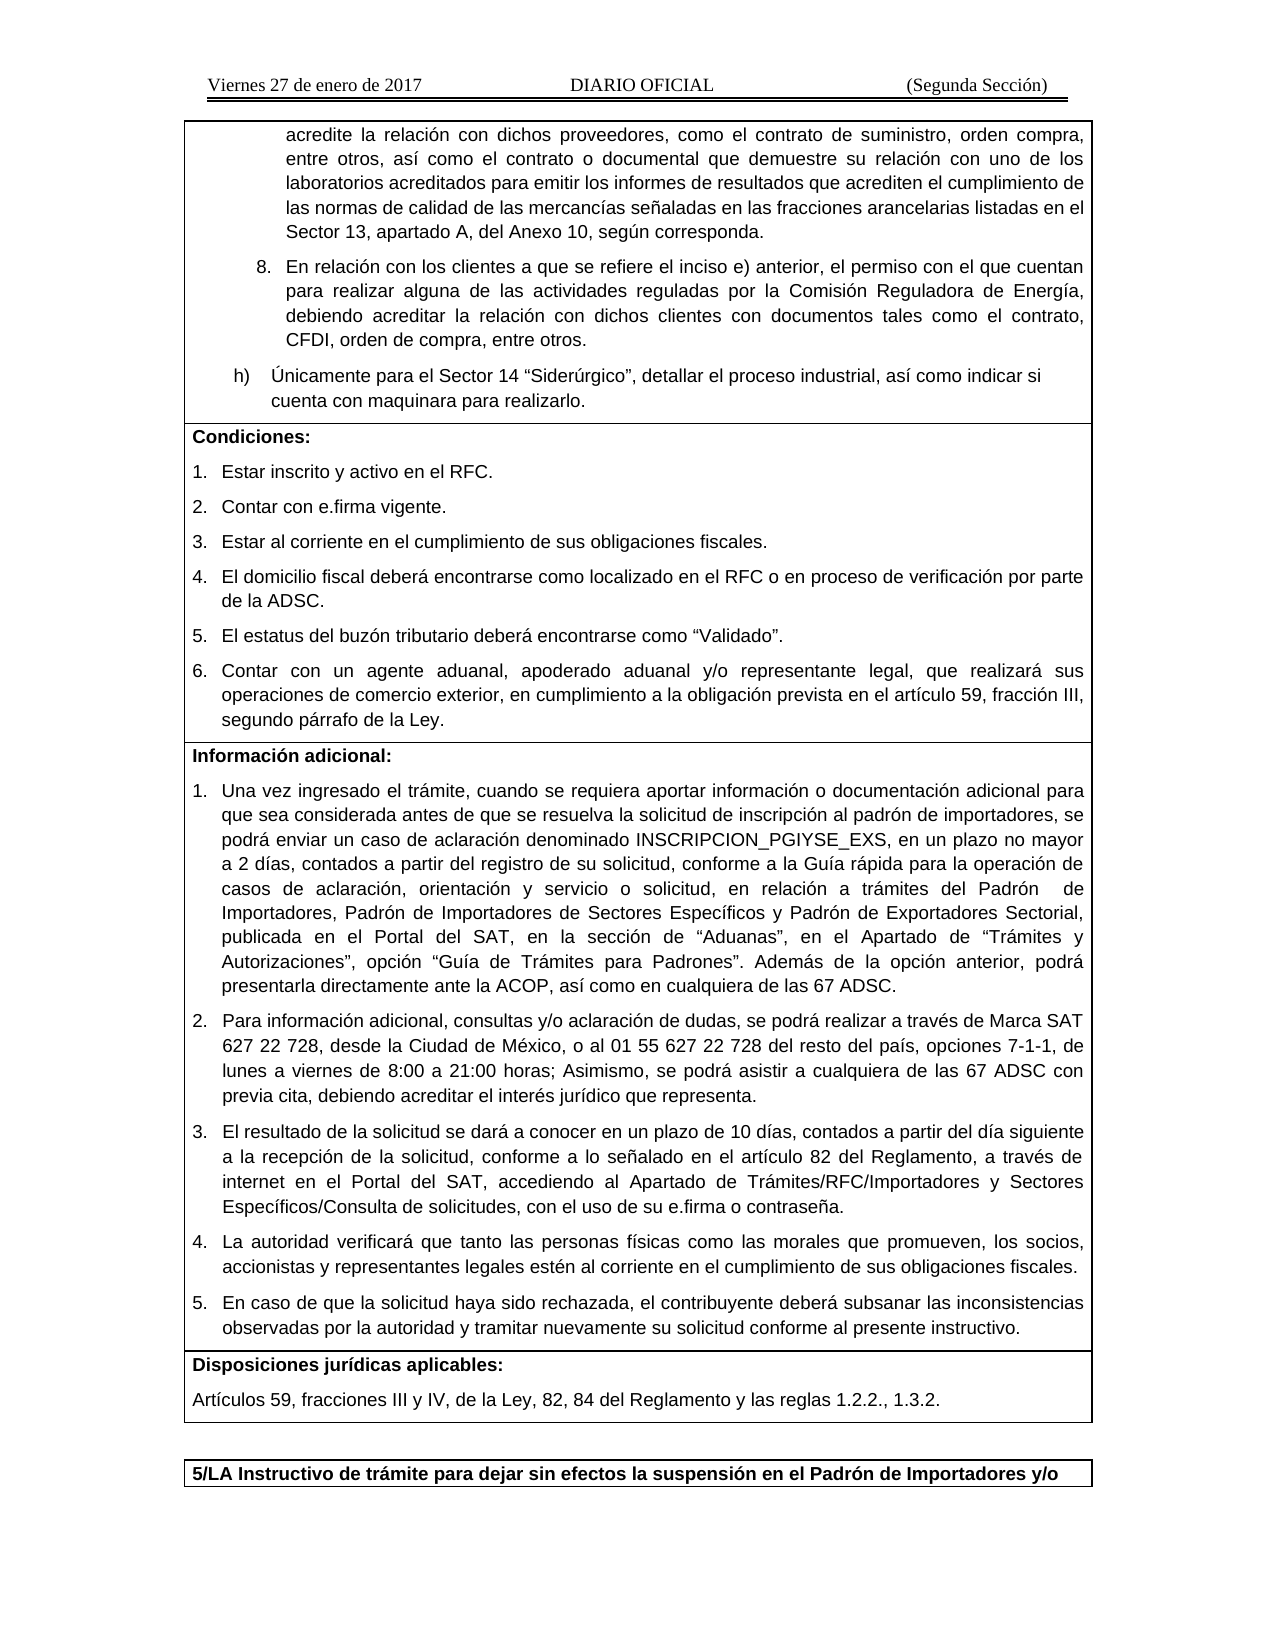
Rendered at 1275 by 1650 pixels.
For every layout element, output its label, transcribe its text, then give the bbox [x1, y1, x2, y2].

table_cell Condiciones: 1. Estar inscrito y activo en el RFC. 2. Contar con e.firma vigente. 3. Estar al corriente en el cumplimiento de sus obligaciones fiscales. 4. El domicilio fiscal deberá encontrarse como localizado en el RFC o en proceso de verificación por parte de 5. El estatus del buzón tributario deberá encontrarse como “Validado”. 6. Contar con un agente aduanal, apoderado aduanal y/o representante legal, que realizará sus operaciones de comercio exterior, en cumplimiento a la obligación prevista en el artículo 59, fracción III, segundo párrafo de la Ley. [185, 424, 1091, 741]
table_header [185, 1461, 1091, 1486]
table_cell Información adicional: 1. Una vez ingresado el trámite, cuando se requiera aportar información o documentación adicional para que sea considerada antes de que se resuelva la solicitud de inscripción al padrón de importadores, se podrá enviar un caso de aclaración denominado INSCRIPCION_PGIYSE_EXS, en un plazo no mayor a 2 días, contados a partir del registro de su solicitud, conforme a rápida para la operación de casos de aclaración, orientación y servicio o solicitud, en relación a trámites del Padrón de Importadores, Padrón de Importadores de Sectores Específicos y Padrón de Exportadores Sectorial, publicada en el Portal del SAT, en la sección de “Aduanas”, en el Apartado de “Trámites y Autorizaciones”, opción “Guía de Trámites para Padrones”. Además de la opción anterior, podrá presentarla directamente ante , así como en cualquiera de las 67 ADSC. 2. Para información adicional, consultas y/o aclaración de dudas, se podrá realizar a través de Marca SAT 627 22 728, desde de México, o al 01 55 627 22 728 del resto del país, opciones 7-1-1, de lunes a viernes de 8:00 a 21:00 horas; Asimismo, se podrá asistir a cualquiera de las 67 ADSC con previa cita, debiendo acreditar el interés jurídico que representa. 3. El resultado de la solicitud se dará a conocer en un plazo de 10 días, contados a partir del día siguiente a la recepción de la solicitud, conforme a lo señalado en el artículo 82 del Reglamento, a través de internet en el Portal del SAT, accediendo al Apartado de Trámites/RFC/Importadores y Sectores Específicos/Consulta de solicitudes, con el uso de su e.firma o contraseña. 4. La autoridad verificará que tanto las personas físicas como las morales que promueven, los socios, accionistas y representantes legales estén al corriente en el cumplimiento de sus obligaciones fiscales. 5. En caso de que la solicitud haya sido rechazada, el contribuyente deberá subsanar las inconsistencias observadas por la autoridad y tramitar nuevamente su solicitud conforme al presente instructivo. [185, 743, 1091, 1350]
table_cell Disposiciones jurídicas aplicables: Artículos 59, fracciones III y IV, de , 82, 84 del Reglamento y las reglas 1.2.2., 1.3.2. [185, 1352, 1091, 1422]
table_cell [185, 122, 1091, 422]
